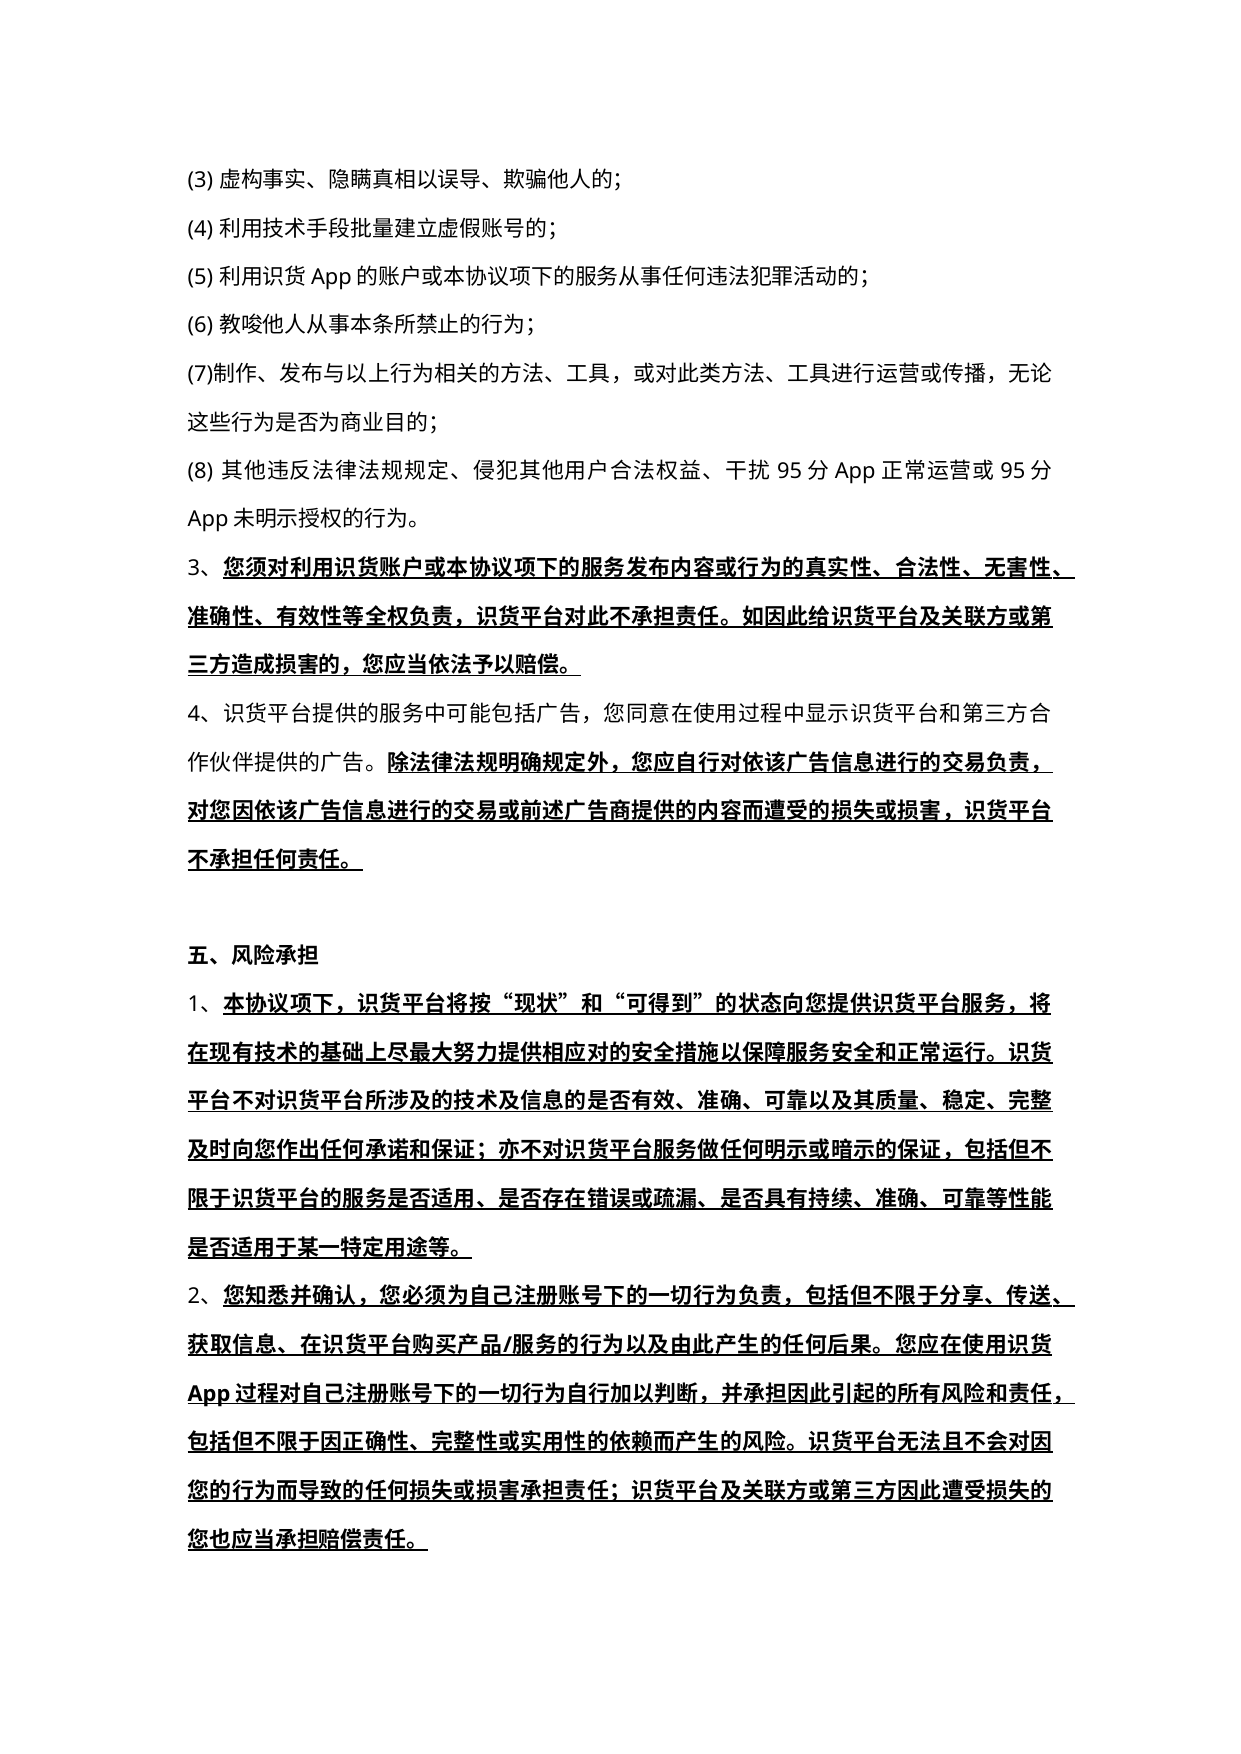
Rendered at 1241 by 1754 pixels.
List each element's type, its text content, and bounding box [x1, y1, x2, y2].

text 3、您须对利用识货账户或本协议项下的服务发布内容或行为的真实性、合法性、无害性、准确性、有效性等全权负责，识货平台对此不承担责任。如因此给识货平台及关联方或第三方造成损害的，您应当依法予以赔偿。 [187, 627, 1053, 679]
text 五、风险承担 [187, 937, 1053, 970]
text 1、本协议项下，识货平台将按“现状”和“可得到”的状态向您提供识货平台服务，将在现有技术的基础上尽最大努力提供相应对的安全措施以保障服务安全和正常运行。识货平台不对识货平台所涉及的技术及信息的是否有效、准确、可靠以及其质量、稳定、完整、及时向您作出任何承诺和保证；亦不对识货平台服务做任何明示或暗示的保证，包括但不限于识货平台的服务是否适用、是否存在错误或疏漏、是否具有持续、准确、可靠等性能、是否适用于某一特定用途等。 [187, 1209, 1053, 1262]
text (8) 其他违反法律法规规定、侵犯其他用户合法权益、干扰95分App正常运营或95分App未明示授权的行为。 [187, 452, 1053, 534]
text 2、您知悉并确认，您必须为自己注册账号下的一切行为负责，包括但不限于分享、传送、获取信息、在识货平台购买产品/服务的行为以及由此产生的任何后果。您应在使用识货App过程对自己注册账号下的一切行为自行加以判断，并承担因此引起的所有风险和责任，包括但不限于因正确性、完整性或实用性的依赖而产生的风险。识货平台无法且不会对因您的行为而导致的任何损失或损害承担责任；识货平台及关联方或第三方因此遭受损失的，您也应当承担赔偿责任。 [187, 1452, 1053, 1500]
text 2、您知悉并确认，您必须为自己注册账号下的一切行为负责，包括但不限于分享、传送、获取信息、在识货平台购买产品/服务的行为以及由此产生的任何后果。您应在使用识货App过程对自己注册账号下的一切行为自行加以判断，并承担因此引起的所有风险和责任，包括但不限于因正确性、完整性或实用性的依赖而产生的风险。识货平台无法且不会对因您的行为而导致的任何损失或损害承担责任；识货平台及关联方或第三方因此遭受损失的，您也应当承担赔偿责任。 [187, 1404, 1053, 1451]
text (5) 利用识货App的账户或本协议项下的服务从事任何违法犯罪活动的； [187, 259, 1053, 291]
text 4、识货平台提供的服务中可能包括广告，您同意在使用过程中显示识货平台和第三方合作伙伴提供的广告。除法律法规明确规定外，您应自行对依该广告信息进行的交易负责，对您因依该广告信息进行的交易或前述广告商提供的内容而遭受的损失或损害，识货平台不承担任何责任。 [187, 821, 1053, 874]
text 1、本协议项下，识货平台将按“现状”和“可得到”的状态向您提供识货平台服务，将在现有技术的基础上尽最大努力提供相应对的安全措施以保障服务安全和正常运行。识货平台不对识货平台所涉及的技术及信息的是否有效、准确、可靠以及其质量、稳定、完整、及时向您作出任何承诺和保证；亦不对识货平台服务做任何明示或暗示的保证，包括但不限于识货平台的服务是否适用、是否存在错误或疏漏、是否具有持续、准确、可靠等性能、是否适用于某一特定用途等。 [187, 986, 1053, 1062]
text 1、本协议项下，识货平台将按“现状”和“可得到”的状态向您提供识货平台服务，将在现有技术的基础上尽最大努力提供相应对的安全措施以保障服务安全和正常运行。识货平台不对识货平台所涉及的技术及信息的是否有效、准确、可靠以及其质量、稳定、完整、及时向您作出任何承诺和保证；亦不对识货平台服务做任何明示或暗示的保证，包括但不限于识货平台的服务是否适用、是否存在错误或疏漏、是否具有持续、准确、可靠等性能、是否适用于某一特定用途等。 [187, 1063, 1053, 1111]
text 2、您知悉并确认，您必须为自己注册账号下的一切行为负责，包括但不限于分享、传送、获取信息、在识货平台购买产品/服务的行为以及由此产生的任何后果。您应在使用识货App过程对自己注册账号下的一切行为自行加以判断，并承担因此引起的所有风险和责任，包括但不限于因正确性、完整性或实用性的依赖而产生的风险。识货平台无法且不会对因您的行为而导致的任何损失或损害承担责任；识货平台及关联方或第三方因此遭受损失的，您也应当承担赔偿责任。 [187, 1278, 1053, 1403]
text (6) 教唆他人从事本条所禁止的行为； [187, 307, 1053, 339]
text 1、本协议项下，识货平台将按“现状”和“可得到”的状态向您提供识货平台服务，将在现有技术的基础上尽最大努力提供相应对的安全措施以保障服务安全和正常运行。识货平台不对识货平台所涉及的技术及信息的是否有效、准确、可靠以及其质量、稳定、完整、及时向您作出任何承诺和保证；亦不对识货平台服务做任何明示或暗示的保证，包括但不限于识货平台的服务是否适用、是否存在错误或疏漏、是否具有持续、准确、可靠等性能、是否适用于某一特定用途等。 [187, 1160, 1053, 1208]
text (4) 利用技术手段批量建立虚假账号的； [187, 210, 1053, 243]
text (7)制作、发布与以上行为相关的方法、工具，或对此类方法、工具进行运营或传播，无论这些行为是否为商业目的； [187, 355, 1053, 437]
text 3、您须对利用识货账户或本协议项下的服务发布内容或行为的真实性、合法性、无害性、准确性、有效性等全权负责，识货平台对此不承担责任。如因此给识货平台及关联方或第三方造成损害的，您应当依法予以赔偿。 [187, 549, 1053, 626]
text 2、您知悉并确认，您必须为自己注册账号下的一切行为负责，包括但不限于分享、传送、获取信息、在识货平台购买产品/服务的行为以及由此产生的任何后果。您应在使用识货App过程对自己注册账号下的一切行为自行加以判断，并承担因此引起的所有风险和责任，包括但不限于因正确性、完整性或实用性的依赖而产生的风险。识货平台无法且不会对因您的行为而导致的任何损失或损害承担责任；识货平台及关联方或第三方因此遭受损失的，您也应当承担赔偿责任。 [187, 1501, 1053, 1554]
text 1、本协议项下，识货平台将按“现状”和“可得到”的状态向您提供识货平台服务，将在现有技术的基础上尽最大努力提供相应对的安全措施以保障服务安全和正常运行。识货平台不对识货平台所涉及的技术及信息的是否有效、准确、可靠以及其质量、稳定、完整、及时向您作出任何承诺和保证；亦不对识货平台服务做任何明示或暗示的保证，包括但不限于识货平台的服务是否适用、是否存在错误或疏漏、是否具有持续、准确、可靠等性能、是否适用于某一特定用途等。 [187, 1112, 1053, 1159]
text 4、识货平台提供的服务中可能包括广告，您同意在使用过程中显示识货平台和第三方合作伙伴提供的广告。除法律法规明确规定外，您应自行对依该广告信息进行的交易负责，对您因依该广告信息进行的交易或前述广告商提供的内容而遭受的损失或损害，识货平台不承担任何责任。 [187, 695, 1053, 820]
text (3) 虚构事实、隐瞒真相以误导、欺骗他人的； [187, 162, 1053, 194]
